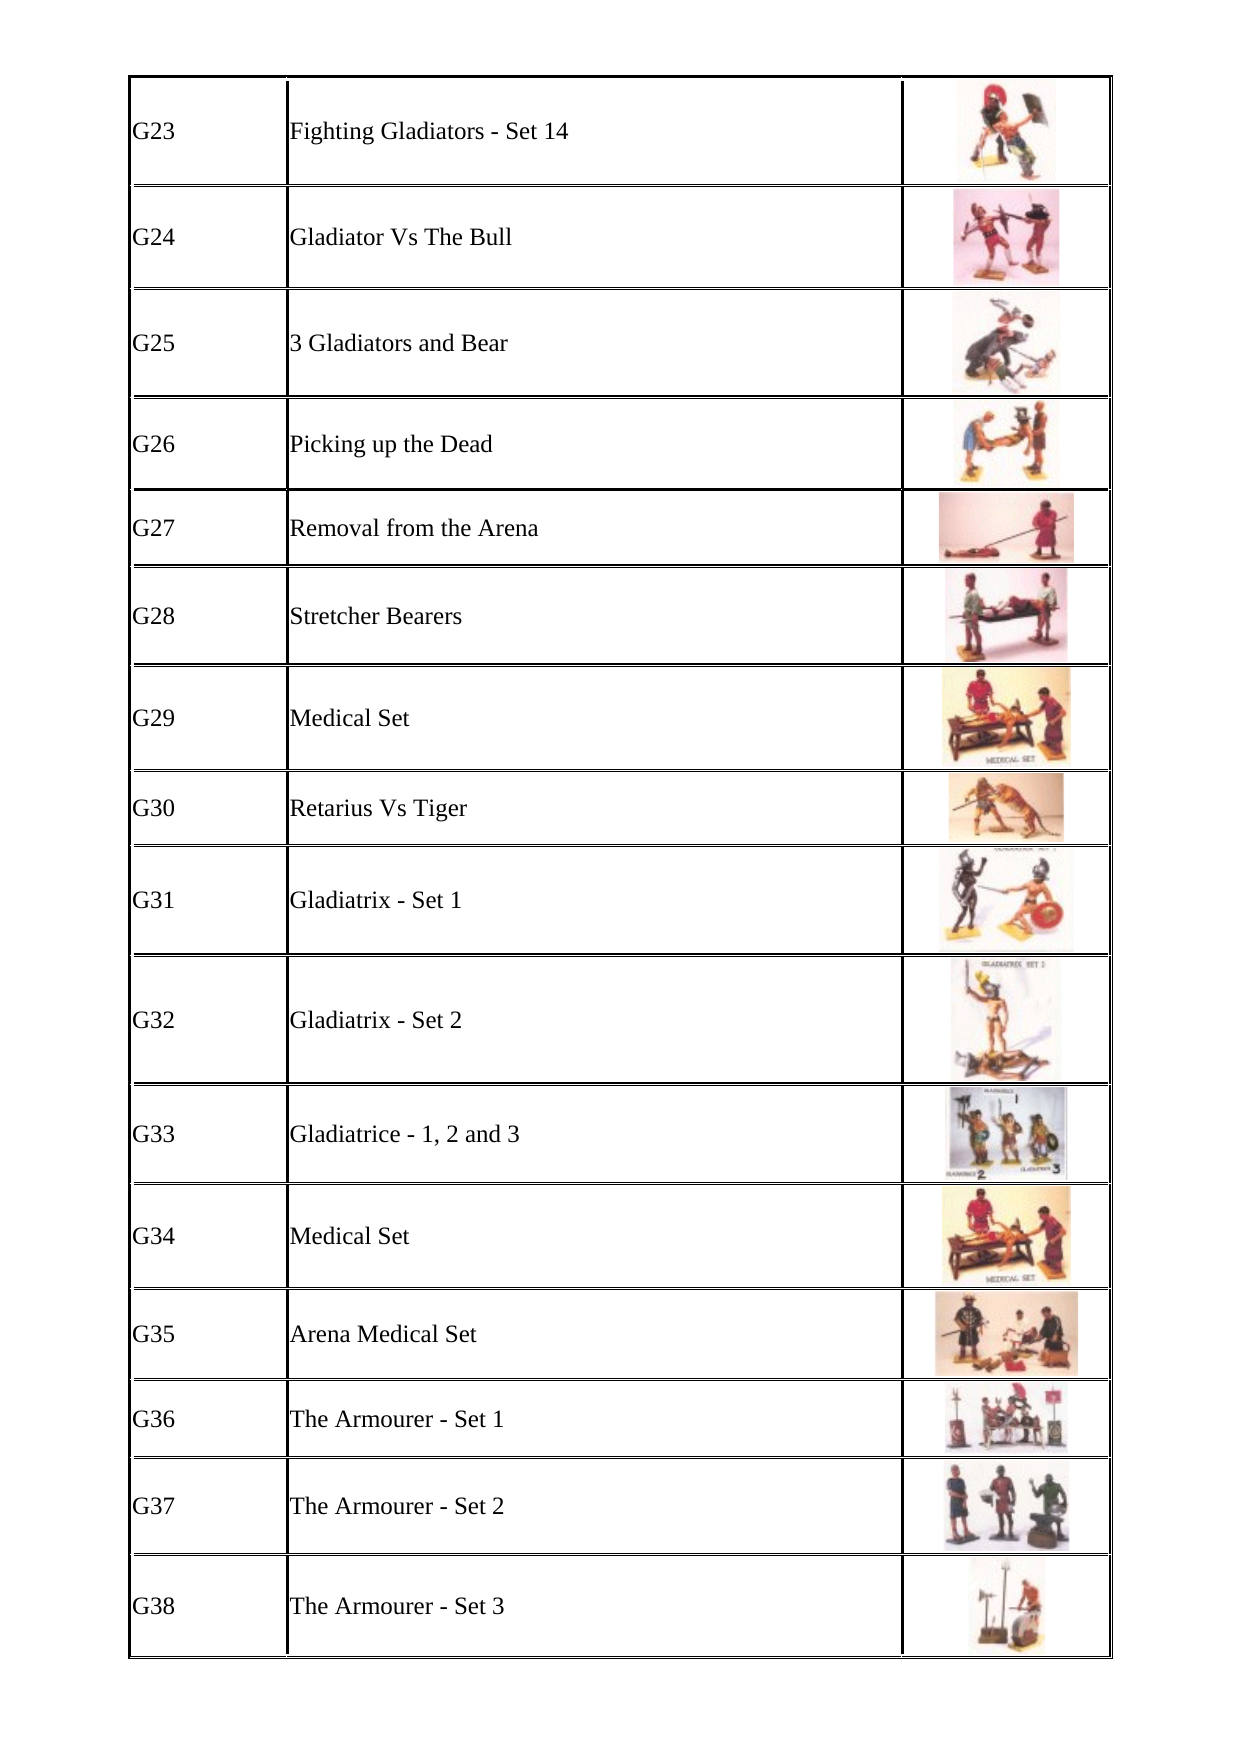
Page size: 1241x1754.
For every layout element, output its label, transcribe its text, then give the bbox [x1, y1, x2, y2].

picture [967, 1557, 1046, 1655]
picture [950, 957, 1063, 1081]
table_cell The Armourer - Set 1 [289, 1381, 901, 1456]
table_cell G27 [130, 488, 286, 564]
table_cell G29 [131, 663, 286, 768]
table_cell [904, 1082, 1110, 1181]
table_cell Removal from the Arena [289, 491, 901, 564]
table_cell Arena Medical Set [289, 1290, 901, 1377]
table_cell G36 [131, 1378, 286, 1456]
picture [945, 1087, 1068, 1180]
picture [941, 667, 1071, 767]
table_cell G32 [131, 953, 286, 1082]
table_cell The Armourer - Set 3 [287, 1556, 902, 1656]
table_cell G30 [131, 769, 286, 843]
picture [953, 400, 1060, 487]
table_cell [904, 395, 1110, 488]
picture [941, 1186, 1071, 1286]
table_cell [904, 663, 1110, 768]
table_cell G26 [131, 395, 286, 488]
table_cell [904, 844, 1110, 953]
table_cell G25 [130, 287, 287, 395]
table_cell [904, 769, 1110, 843]
table_cell G35 [130, 1287, 287, 1377]
table_cell [902, 1287, 1111, 1377]
table_cell G37 [130, 1456, 287, 1553]
table_cell Gladiatrix - Set 2 [289, 957, 901, 1082]
table_cell Gladiatrice - 1, 2 and 3 [289, 1086, 901, 1181]
table_cell Medical Set [289, 1185, 901, 1287]
picture [945, 1382, 1068, 1454]
table_cell G31 [131, 844, 286, 953]
table_cell [902, 287, 1111, 395]
table_cell [904, 488, 1111, 564]
table_cell [904, 953, 1110, 1082]
table_cell Medical Set [289, 667, 901, 768]
table_cell Fighting Gladiators - Set 14 [287, 77, 902, 183]
picture [948, 773, 1065, 842]
table_cell [902, 1456, 1111, 1553]
picture [943, 1460, 1070, 1551]
picture [952, 291, 1061, 394]
table_cell [902, 1553, 1111, 1656]
picture [953, 188, 1060, 286]
table_cell G23 [131, 77, 287, 183]
table_cell Picking up the Dead [289, 399, 901, 488]
table_cell G33 [131, 1082, 286, 1181]
picture [938, 848, 1074, 952]
picture [945, 568, 1068, 662]
table_cell G28 [131, 564, 286, 663]
table_cell [904, 1378, 1110, 1456]
table_cell Retarius Vs Tiger [289, 772, 901, 843]
table_cell 3 Gladiators and Bear [289, 290, 901, 395]
table_cell [904, 564, 1110, 663]
picture [938, 492, 1074, 563]
table_cell Stretcher Bearers [289, 568, 901, 663]
table_cell The Armourer - Set 2 [289, 1459, 901, 1553]
table_cell G34 [131, 1181, 286, 1287]
table_cell [902, 78, 1109, 183]
picture [934, 1291, 1079, 1376]
table_cell Gladiator Vs The Bull [289, 187, 901, 287]
table_cell G38 [130, 1553, 287, 1656]
table_cell [904, 184, 1110, 287]
picture [956, 79, 1056, 182]
table_cell Gladiatrix - Set 1 [289, 847, 901, 953]
table_cell G24 [131, 184, 286, 287]
table_cell [904, 1181, 1110, 1287]
